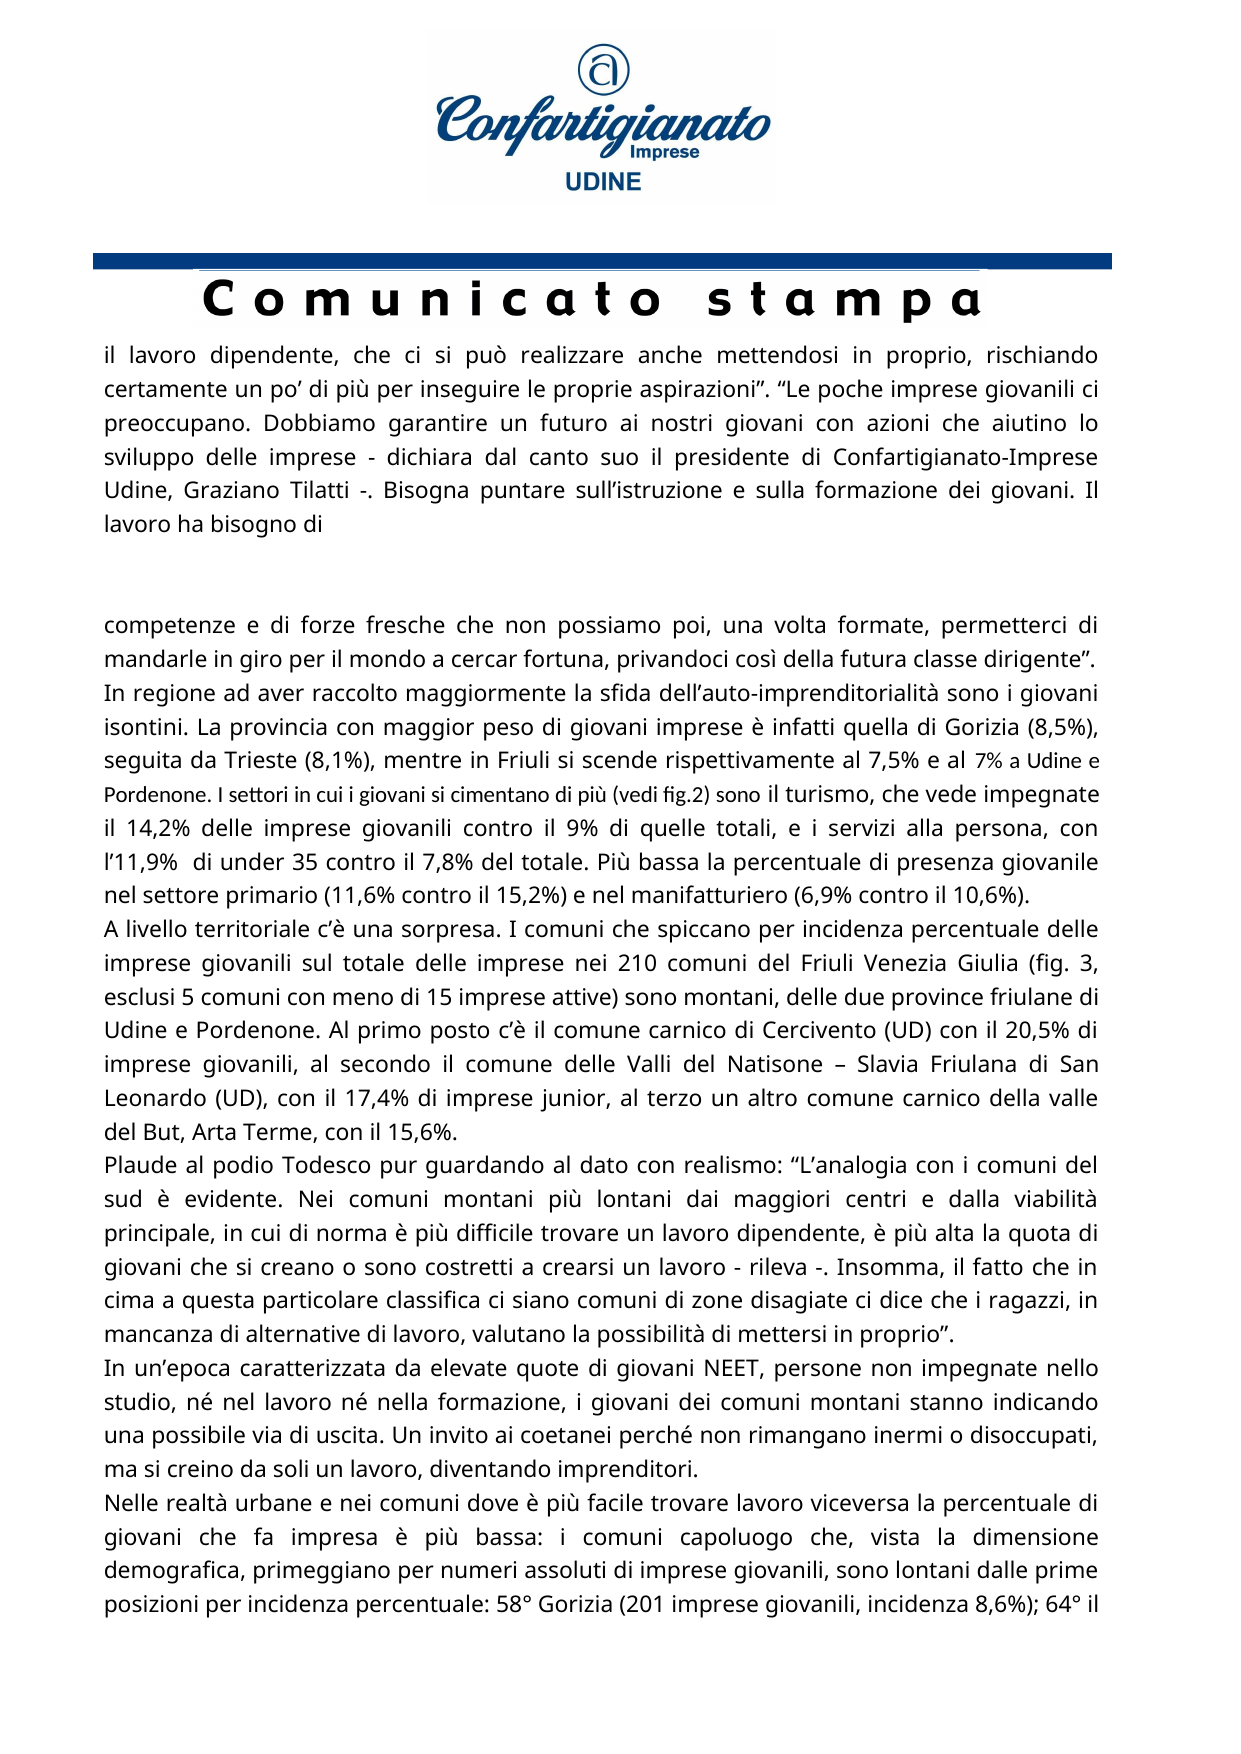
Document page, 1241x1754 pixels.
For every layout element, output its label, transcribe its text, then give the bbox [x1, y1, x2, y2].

text competenze e di forze fresche che non possiamo poi, una volta formate, permetterci di mandarle in giro per il mondo a cercar fortuna, privandoci così della futura classe dirigente”. [103, 609, 1100, 674]
picture [427, 29, 777, 205]
text In regione ad aver raccolto maggiormente la sfida dell’auto-imprenditorialità sono i giovani isontini. La provincia con maggior peso di giovani imprese è infatti quella di Gorizia (8,5%), seguita da Trieste (8,1%), mentre in Friuli si scende rispettivamente al 7,5% e al 7% a Udine e Pordenone. I settori in cui i giovani si cimentano di più (vedi fig.2) sono il turismo, che vede impegnate il 14,2% delle imprese giovanili contro il 9% di quelle totali, e i servizi alla persona, con l’11,9% di under 35 contro il 7,8% del totale. Più bassa la percentuale di presenza giovanile nel settore primario (11,6% contro il 15,2%) e nel manifatturiero (6,9% contro il 10,6%). [103, 677, 1100, 911]
text Plaude al podio Todesco pur guardando al dato con realismo: “L’analogia con i comuni del sud è evidente. Nei comuni montani più lontani dai maggiori centri e dalla viabilità principale, in cui di norma è più difficile trovare un lavoro dipendente, è più alta la quota di giovani che si creano o sono costretti a crearsi un lavoro - rileva -. Insomma, il fatto che in cima a questa particolare classifica ci siano comuni di zone disagiate ci dice che i ragazzi, in mancanza di alternative di lavoro, valutano la possibilità di mettersi in proprio”. [103, 1149, 1100, 1349]
picture [193, 270, 988, 327]
text In un’epoca caratterizzata da elevate quote di giovani NEET, persone non impegnate nello studio, né nel lavoro né nella formazione, i giovani dei comuni montani stanno indicando una possibile via di uscita. Un invito ai coetanei perché non rimangano inermi o disoccupati, ma si creino da soli un lavoro, diventando imprenditori. [103, 1352, 1100, 1484]
text A livello territoriale c’è una sorpresa. I comuni che spiccano per incidenza percentuale delle imprese giovanili sul totale delle imprese nei 210 comuni del Friuli Venezia Giulia (fig. 3, esclusi 5 comuni con meno di 15 imprese attive) sono montani, delle due province friulane di Udine e Pordenone. Al primo posto c’è il comune carnico di Cercivento (UD) con il 20,5% di imprese giovanili, al secondo il comune delle Valli del Natisone – Slavia Friulana di San Leonardo (UD), con il 17,4% di imprese junior, al terzo un altro comune carnico della valle del But, Arta Terme, con il 15,6%. [103, 913, 1100, 1147]
